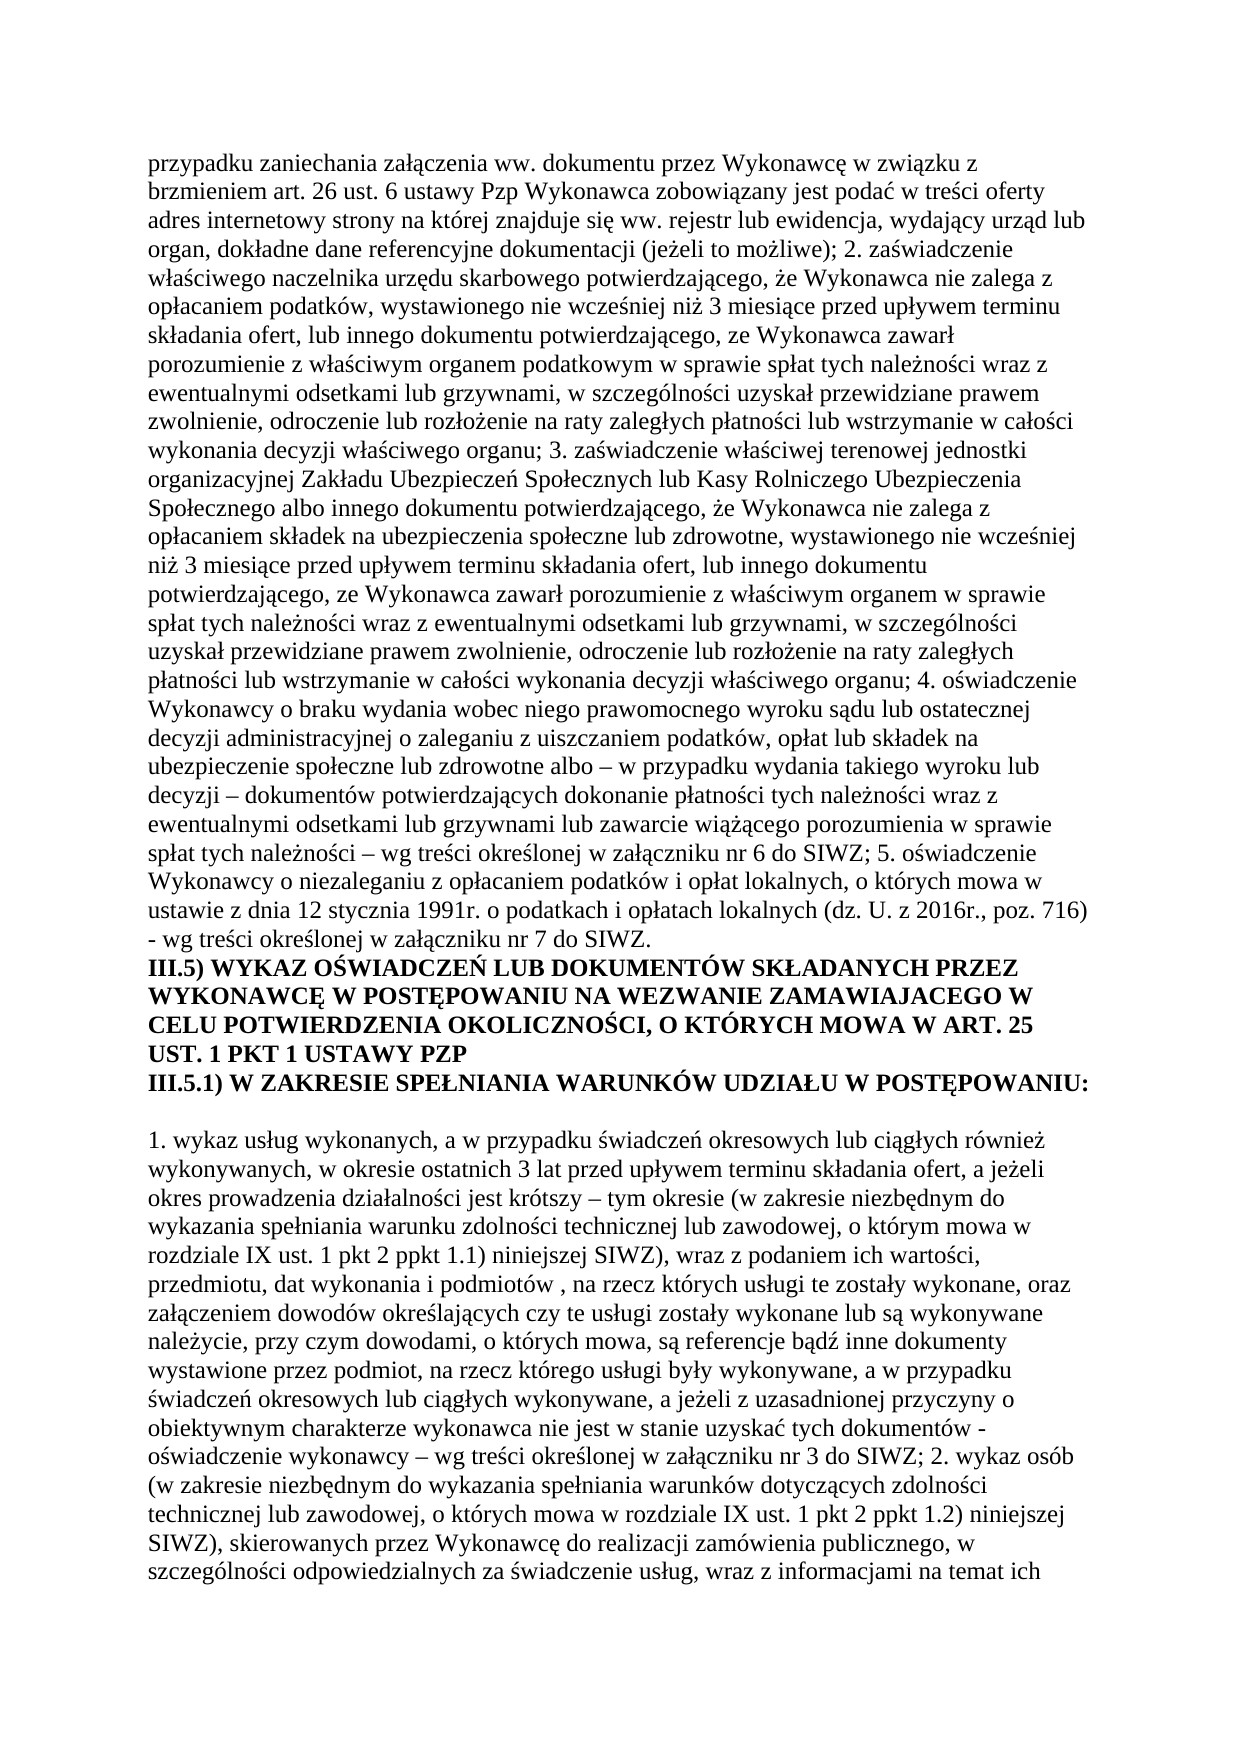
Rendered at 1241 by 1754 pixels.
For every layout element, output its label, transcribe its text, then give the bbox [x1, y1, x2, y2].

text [148, 148, 1093, 953]
text III.5) WYKAZ OŚWIADCZEŃ LUB DOKUMENTÓW SKŁADANYCH PRZEZ WYKONAWCĘ W POSTĘPOWANIU NA WEZWANIE ZAMAWIAJACEGO W CELU POTWIERDZENIA OKOLICZNOŚCI, O KTÓRYCH MOWA W ART. 25 UST. 1 PKT 1 USTAWY PZP [148, 953, 1093, 1068]
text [148, 1068, 1093, 1585]
